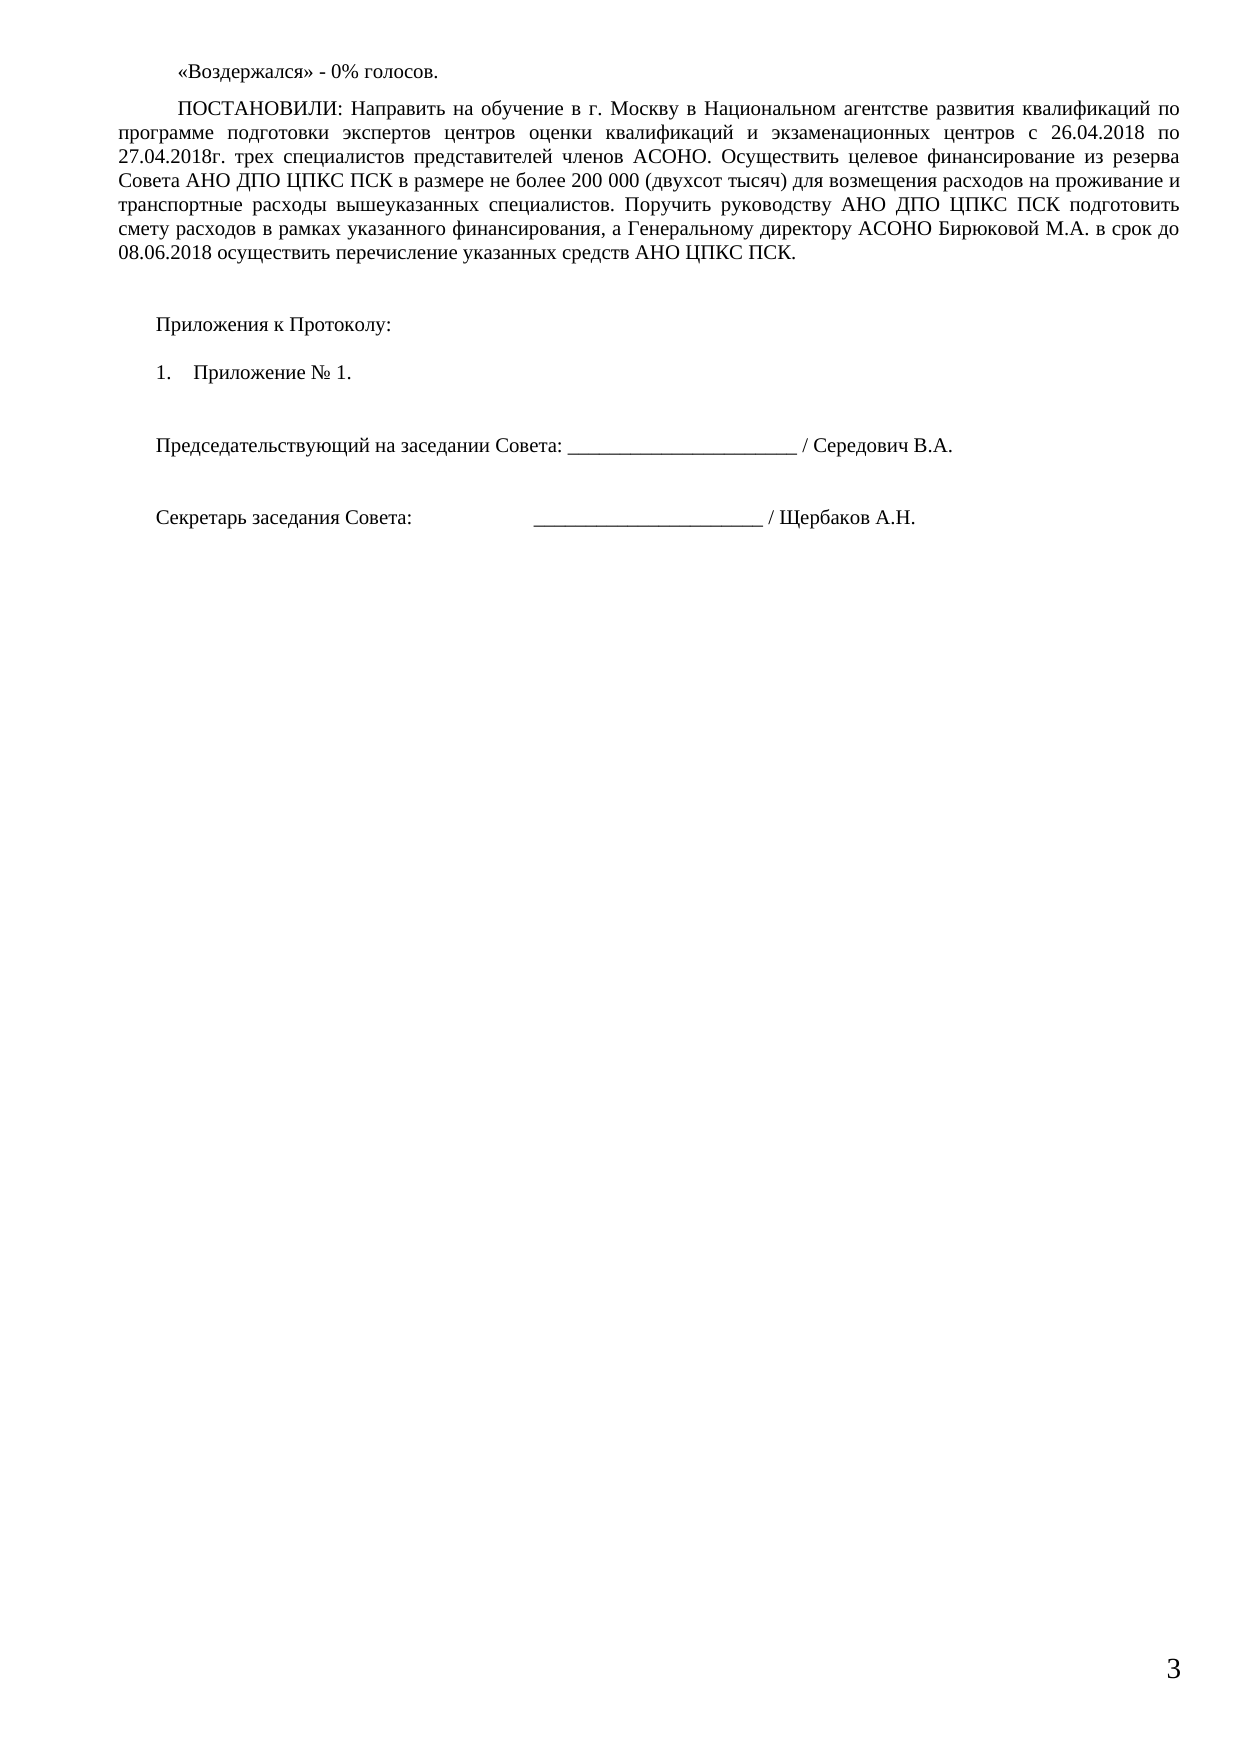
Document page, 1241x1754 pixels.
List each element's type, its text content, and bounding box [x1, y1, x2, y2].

text Председательствующий на заседании Совета: ______________________ / Середович В.А. [156, 432, 1181, 457]
text ПОСТАНОВИЛИ: Направить на обучение в г. Москву в Национальном агентстве развития квалификаций по программе подготовки экспертов центров оценки квалификаций и экзаменационных центров с 26.04.2018 по 27.04.2018г. трех специалистов представителей членов АСОНО. Осуществить целевое финансирование из резерва Совета АНО ДПО ЦПКС ПСК в размере не более 200 000 (двухсот тысяч) для возмещения расходов на проживание и транспортные расходы вышеуказанных специалистов. Поручить руководству АНО ДПО ЦПКС ПСК подготовить смету расходов в рамках указанного финансирования, а Генеральному директору АСОНО Бирюковой М.А. в срок до 08.06.2018 осуществить перечисление указанных средств АНО ЦПКС ПСК. [118, 96, 1181, 264]
text Приложения к Протоколу: [118, 312, 1181, 336]
text Секретарь заседания Совета: ______________________ / Щербаков А.Н. [156, 505, 1181, 557]
text «Воздержался» - 0% голосов. [118, 59, 1181, 83]
list Приложение № 1. [156, 360, 1181, 384]
